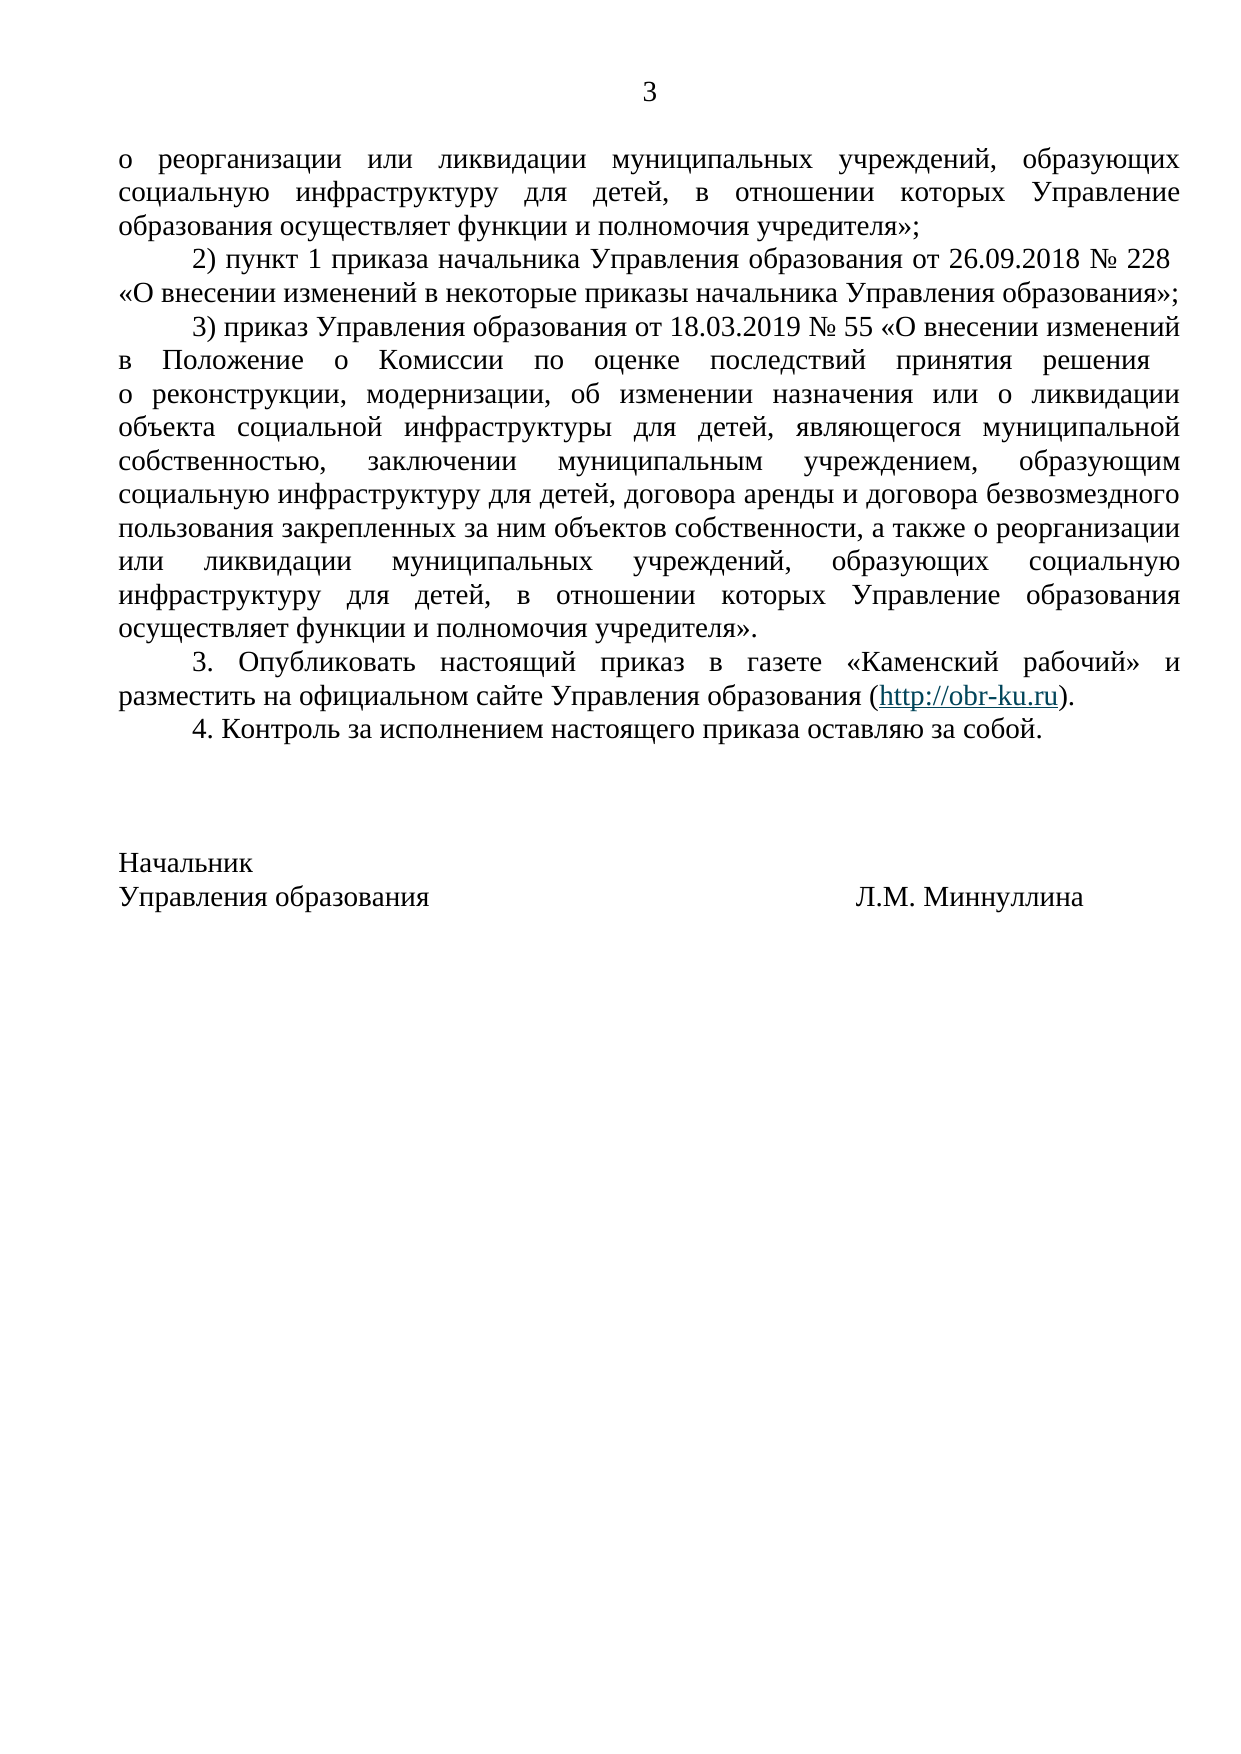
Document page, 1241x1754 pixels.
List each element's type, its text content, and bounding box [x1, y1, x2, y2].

text 3. Опубликовать настоящий приказ в газете «Каменский рабочий» и разместить на официальном сайте Управления образования (http://obr-ku.ru). [118, 644, 1181, 711]
text Управления образования Л.М. Миннуллина [118, 879, 1181, 912]
text Начальник [118, 845, 1181, 879]
text 3) приказ Управления образования от 18.03.2019 № 55 «О внесении изменений в Положение о Комиссии по оценке последствий принятия решения о реконструкции, модернизации, об изменении назначения или о ликвидации объекта социальной инфраструктуры для детей, являющегося муниципальной собственностью, заключении муниципальным учреждением, образующим социальную инфраструктуру для детей, договора аренды и договора безвозмездного пользования закрепленных за ним объектов собственности, а также о реорганизации или ликвидации муниципальных учреждений, образующих социальную инфраструктуру для детей, в отношении которых Управление образования осуществляет функции и полномочия учредителя». [118, 309, 1181, 644]
text 4. Контроль за исполнением настоящего приказа оставляю за собой. [118, 711, 1181, 745]
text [118, 141, 1181, 242]
text 2) пункт 1 приказа начальника Управления образования от 26.09.2018 № 228 «О внесении изменений в некоторые приказы начальника Управления образования»; [118, 242, 1181, 309]
